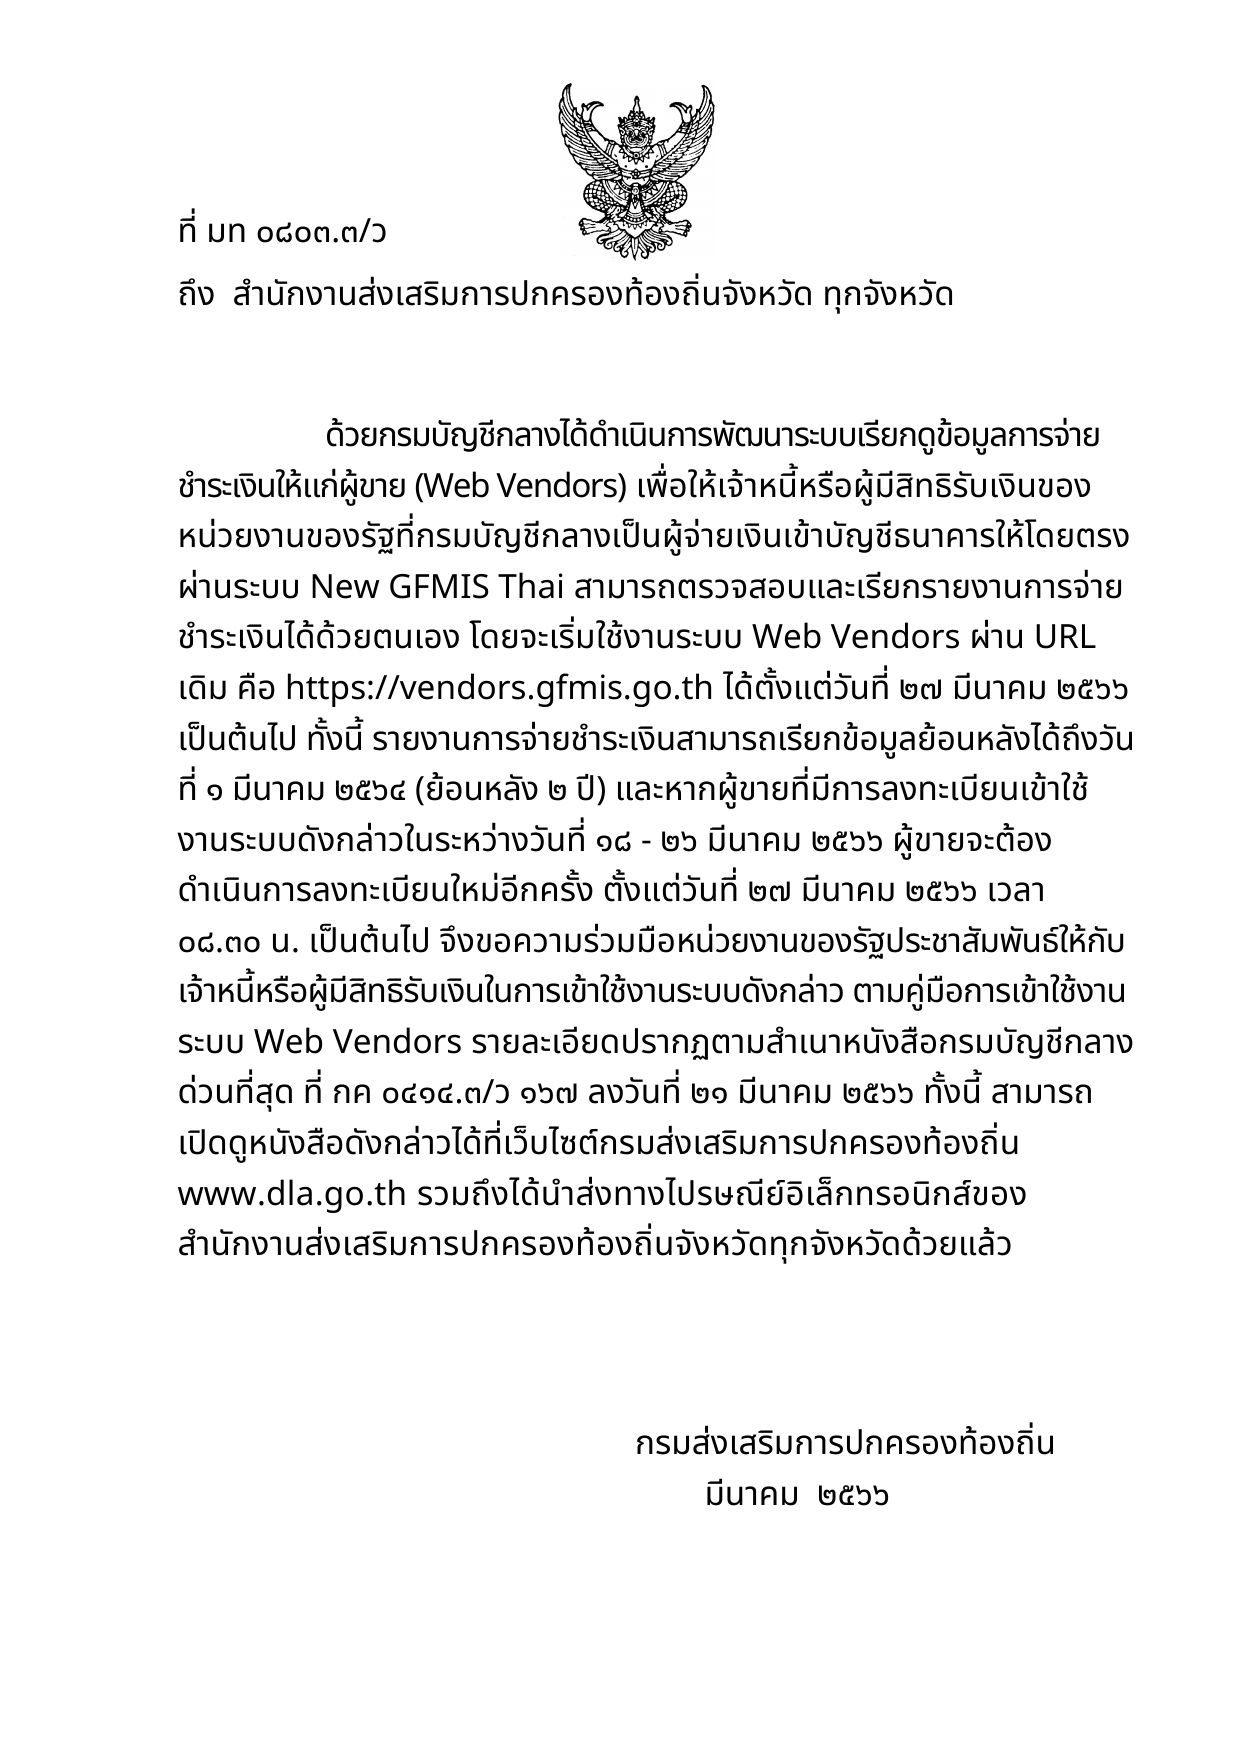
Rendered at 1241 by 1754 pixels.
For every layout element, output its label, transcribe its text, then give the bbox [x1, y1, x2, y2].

text มีนาคม ๒๕๖๖ [177, 1469, 1122, 1520]
picture [553, 257, 718, 262]
text ที่ มท ๐๘๐๓.๓/ว [177, 207, 1122, 257]
text ถึง สำนักงานส่งเสริมการปกครองท้องถิ่นจังหวัด ทุกจังหวัด [177, 270, 1122, 320]
text ด้วยกรมบัญชีกลางได้ดำเนินการพัฒนาระบบเรียกดูข้อมูลการจ่ายชำระเงินให้แก่ผู้ขาย (Web Vendors) เพื่อให้เจ้าหนี้หรือผู้มีสิทธิรับเงินของหน่วยงานของรัฐที่กรมบัญชีกลางเป็นผู้จ่ายเงินเข้าบัญชีธนาคารให้โดยตรง ผ่านระบบ New GFMIS Thai สามารถตรวจสอบและเรียกรายงานการจ่ายชำระเงินได้ด้วยตนเอง โดยจะเริ่มใช้งานระบบ Web Vendors ผ่าน URL เดิม คือ https://vendors.gfmis.go.th ได้ตั้งแต่วันที่ ๒๗ มีนาคม ๒๕๖๖ เป็นต้นไป ทั้งนี้ รายงานการจ่ายชำระเงินสามารถเรียกข้อมูลย้อนหลังได้ถึงวันที่ ๑ มีนาคม ๒๕๖๔ (ย้อนหลัง ๒ ปี) และหากผู้ขายที่มีการลงทะเบียนเข้าใช้งานระบบดังกล่าวในระหว่างวันที่ ๑๘ - ๒๖ มีนาคม ๒๕๖๖ ผู้ขายจะต้องดำเนินการลงทะเบียนใหม่อีกครั้ง ตั้งแต่วันที่ ๒๗ มีนาคม ๒๕๖๖ เวลา ๐๘.๓๐ น. เป็นต้นไป จึงขอความร่วมมือหน่วยงานของรัฐประชาสัมพันธ์ให้กับเจ้าหนี้หรือผู้มีสิทธิรับเงินในการเข้าใช้งานระบบดังกล่าว ตามคู่มือการเข้าใช้งานระบบ Web Vendors รายละเอียดปรากฏตามสำเนาหนังสือกรมบัญชีกลาง ด่วนที่สุด ที่ กค ๐๔๑๔.๓/ว ๑๖๗ ลงวันที่ ๒๑ มีนาคม ๒๕๖๖ ทั้งนี้ สามารถเปิดดูหนังสือดังกล่าวได้ที่เว็บไซต์กรมส่งเสริมการปกครองท้องถิ่น www.dla.go.th รวมถึงได้นำส่งทางไปรษณีย์อิเล็กทรอนิกส์ของสำนักงานส่งเสริมการปกครองท้องถิ่นจังหวัดทุกจังหวัดด้วยแล้ว [177, 411, 1137, 1270]
picture [553, 80, 718, 207]
text กรมส่งเสริมการปกครองท้องถิ่น [177, 1419, 1122, 1469]
